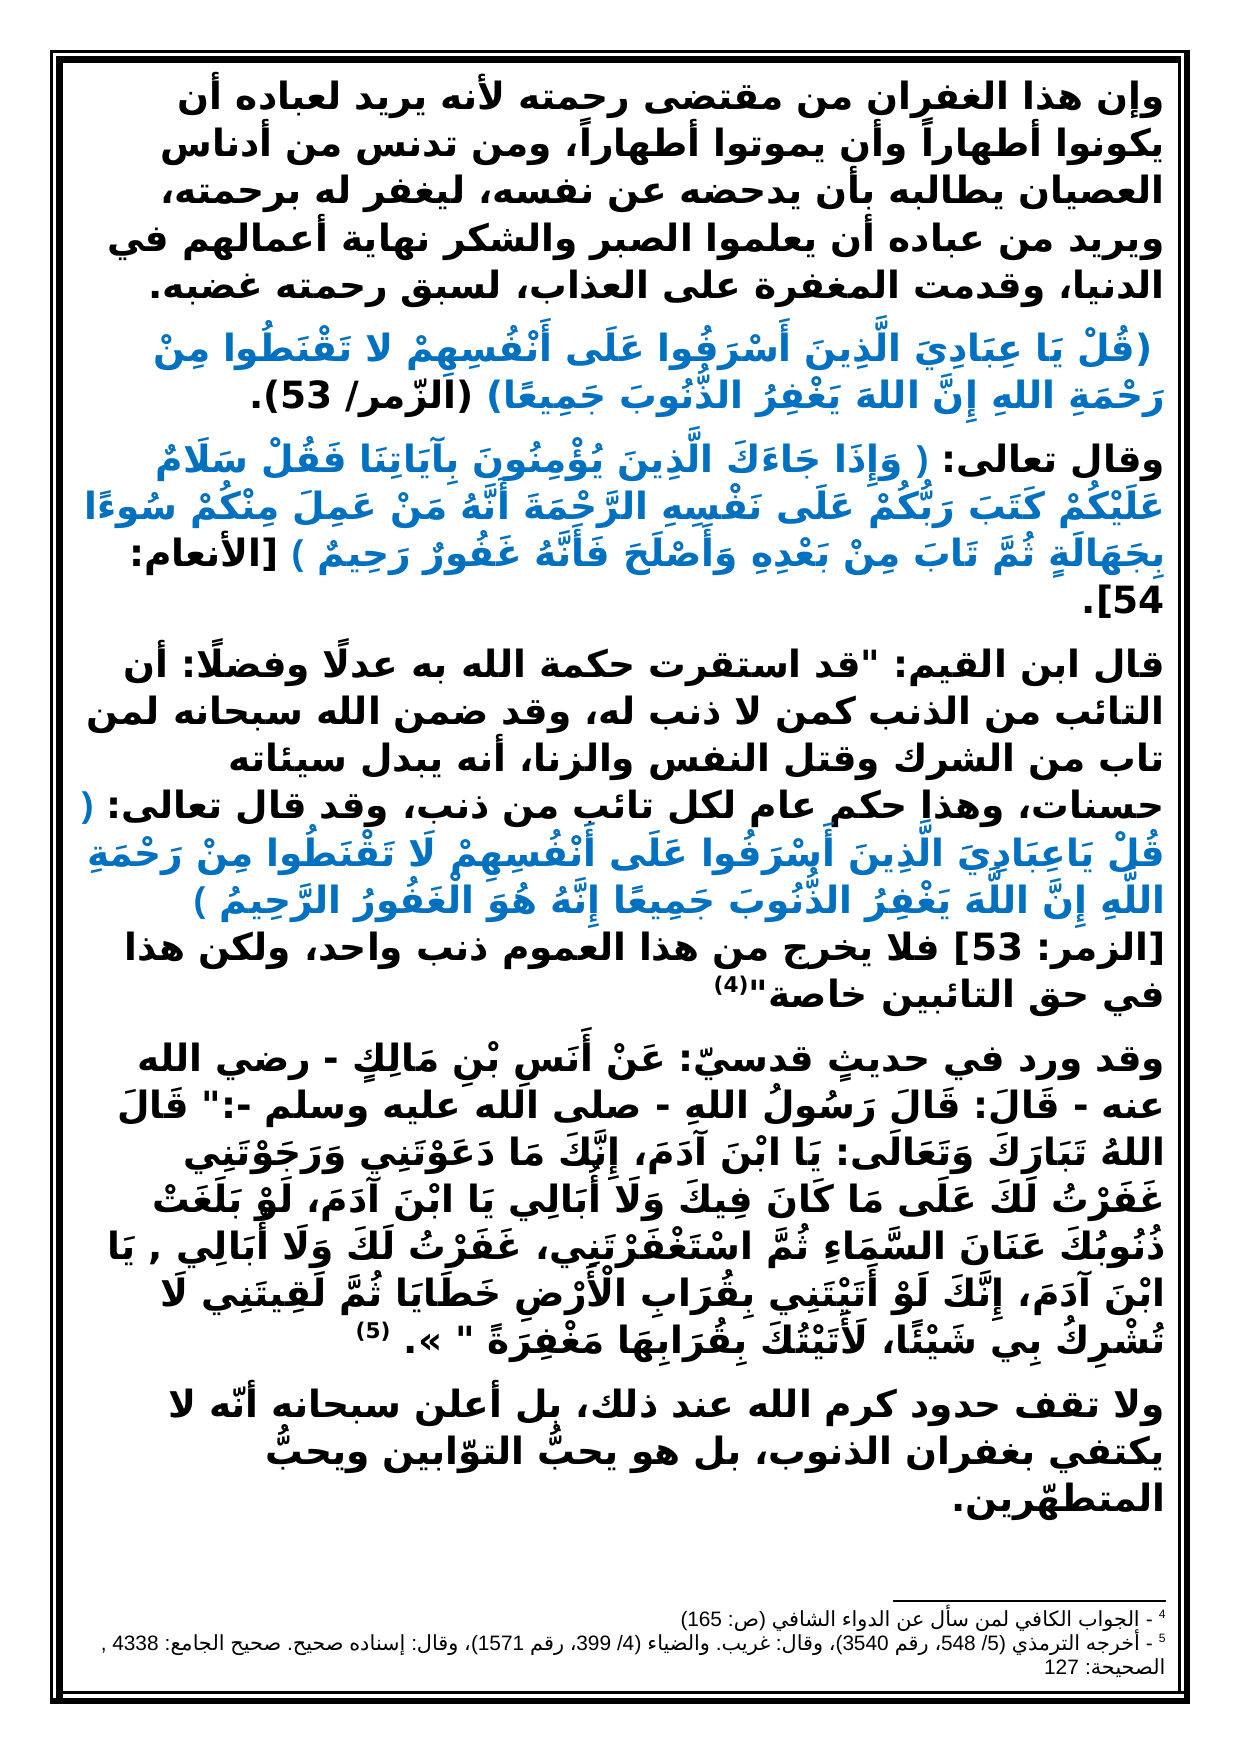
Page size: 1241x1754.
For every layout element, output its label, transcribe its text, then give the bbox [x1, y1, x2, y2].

text (قُلْ يَا عِبَادِيَ الَّذِينَ أَسْرَفُوا عَلَى أَنْفُسِهِمْ لا تَقْنَطُوا مِنْ رَحْمَةِ اللهِ إِنَّ اللهَ يَغْفِرُ الذُّنُوبَ جَمِيعًا) (الزّمر/ 53). [75, 327, 1165, 418]
text وقال تعالى: ﴿ وَإِذَا جَاءَكَ الَّذِينَ يُؤْمِنُونَ بِآيَاتِنَا فَقُلْ سَلَامٌ عَلَيْكُمْ كَتَبَ رَبُّكُمْ عَلَى نَفْسِهِ الرَّحْمَةَ أَنَّهُ مَنْ عَمِلَ مِنْكُمْ سُوءًا بِجَهَالَةٍ ثُمَّ تَابَ مِنْ بَعْدِهِ وَأَصْلَحَ فَأَنَّهُ غَفُورٌ رَحِيمٌ ﴾ [الأنعام: 54]. [75, 438, 1165, 623]
text قال ابن القيم: "قد استقرت حكمة الله به عدلًا وفضلًا: أن التائب من الذنب كمن لا ذنب له، وقد ضمن الله سبحانه لمن تاب من الشرك وقتل النفس والزنا، أنه يبدل سيئاته حسنات، وهذا حكم عام لكل تائب من ذنب، وقد قال تعالى: ﴿ قُلْ يَاعِبَادِيَ الَّذِينَ أَسْرَفُوا عَلَى أَنْفُسِهِمْ لَا تَقْنَطُوا مِنْ رَحْمَةِ اللَّهِ إِنَّ اللَّهَ يَغْفِرُ الذُّنُوبَ جَمِيعًا إِنَّهُ هُوَ الْغَفُورُ الرَّحِيمُ ﴾ [الزمر: 53] فلا يخرج من هذا العموم ذنب واحد، ولكن هذا في حق التائبين خاصة"() [75, 643, 1165, 1016]
text وقد ورد في حديثٍ قدسيّ: عَنْ أَنَسِ بْنِ مَالِكٍ - رضي الله عنه - قَالَ: قَالَ رَسُولُ اللهِ - صلى الله عليه وسلم -:" قَالَ اللهُ تَبَارَكَ وَتَعَالَى: يَا ابْنَ آدَمَ، إِنَّكَ مَا دَعَوْتَنِي وَرَجَوْتَنِي غَفَرْتُ لَكَ عَلَى مَا كَانَ فِيكَ وَلَا أُبَالِي يَا ابْنَ آدَمَ، لَوْ بَلَغَتْ ذُنُوبُكَ عَنَانَ السَّمَاءِ ثُمَّ اسْتَغْفَرْتَنِي، غَفَرْتُ لَكَ وَلَا أُبَالِي , يَا ابْنَ آدَمَ، إِنَّكَ لَوْ أَتَيْتَنِي بِقُرَابِ الْأَرْضِ خَطَايَا ثُمَّ لَقِيتَنِي لَا تُشْرِكُ بِي شَيْئًا، لَأَتَيْتُكَ بِقُرَابِهَا مَغْفِرَةً " ». () [75, 1036, 1165, 1362]
text وإن هذا الغفران من مقتضى رحمته لأنه يريد لعباده أن يكونوا أطهاراً وأن يموتوا أطهاراً، ومن تدنس من أدناس العصيان يطالبه بأن يدحضه عن نفسه، ليغفر له برحمته، ويريد من عباده أن يعلموا الصبر والشكر نهاية أعمالهم في الدنيا، وقدمت المغفرة على العذاب، لسبق رحمته غضبه. [75, 75, 1165, 307]
text ولا تقف حدود كرم الله عند ذلك، بل أعلن سبحانه أنّه لا يكتفي بغفران الذنوب، بل هو يحبُّ التوّابين ويحبُّ المتطهّرين. [75, 1382, 1165, 1520]
